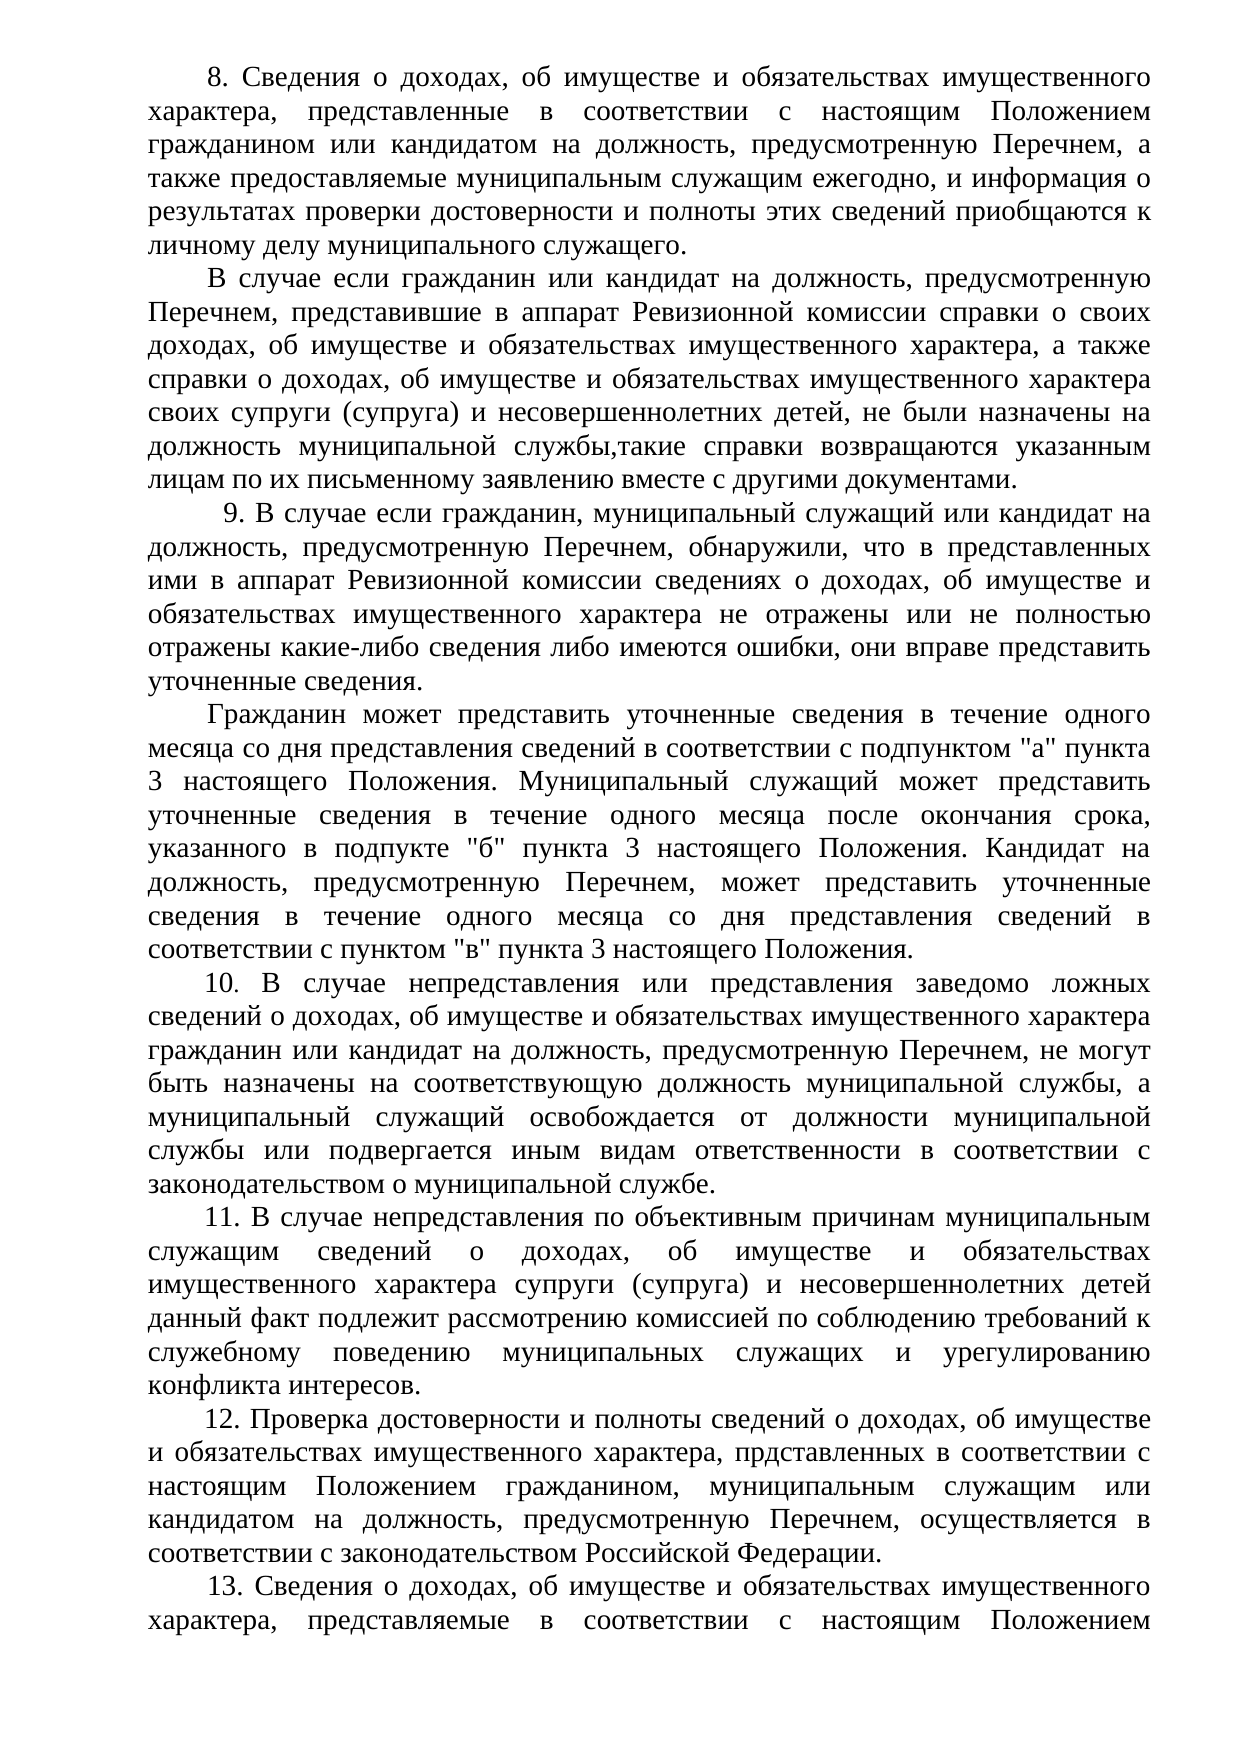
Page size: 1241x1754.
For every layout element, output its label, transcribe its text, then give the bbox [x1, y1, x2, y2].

text В случае если гражданин или кандидат на должность, предусмотренную Перечнем, представившие в аппарат Ревизионной комиссии справки о своих доходах, об имуществе и обязательствах имущественного характера, а также справки о доходах, об имуществе и обязательствах имущественного характера своих супруги (супруга) и несовершеннолетних детей, не были назначены на должность муниципальной службы,такие справки возвращаются указанным лицам по их письменному заявлению вместе с другими документами. [148, 260, 1152, 495]
text 11. В случае непредставления по объективным причинам муниципальным служащим сведений о доходах, об имуществе и обязательствах имущественного характера супруги (супруга) и несовершеннолетних детей данный факт подлежит рассмотрению комиссией по соблюдению требований к служебному поведению муниципальных служащих и урегулированию конфликта интересов. [148, 1199, 1152, 1401]
text 8. Сведения о доходах, об имуществе и обязательствах имущественного характера, представленные в соответствии с настоящим Положением гражданином или кандидатом на должность, предусмотренную Перечнем, а также предоставляемые муниципальным служащим ежегодно, и информация о результатах проверки достоверности и полноты этих сведений приобщаются к личному делу муниципального служащего. [148, 59, 1152, 260]
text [148, 1568, 1152, 1636]
text Гражданин может представить уточненные сведения в течение одного месяца со дня представления сведений в соответствии с подпунктом "а" пункта 3 настоящего Положения. Муниципальный служащий может представить уточненные сведения в течение одного месяца после окончания срока, указанного в подпукте "б" пункта 3 настоящего Положения. Кандидат на должность, предусмотренную Перечнем, может представить уточненные сведения в течение одного месяца со дня представления сведений в соответствии с пунктом "в" пункта 3 настоящего Положения. [148, 696, 1152, 965]
text 10. В случае непредставления или представления заведомо ложных сведений о доходах, об имуществе и обязательствах имущественного характера гражданин или кандидат на должность, предусмотренную Перечнем, не могут быть назначены на соответствующую должность муниципальной службы, а муниципальный служащий освобождается от должности муниципальной службы или подвергается иным видам ответственности в соответствии с законодательством о муниципальной службе. [148, 965, 1152, 1199]
text 9. В случае если гражданин, муниципальный служащий или кандидат на должность, предусмотренную Перечнем, обнаружили, что в представленных ими в аппарат Ревизионной комиссии сведениях о доходах, об имуществе и обязательствах имущественного характера не отражены или не полностью отражены какие-либо сведения либо имеются ошибки, они вправе представить уточненные сведения. [148, 495, 1152, 696]
text 12. Проверка достоверности и полноты сведений о доходах, об имуществе и обязательствах имущественного характера, прдставленных в соответствии с настоящим Положением гражданином, муниципальным служащим или кандидатом на должность, предусмотренную Перечнем, осуществляется в соответствии с законодательством Российской Федерации. [148, 1401, 1152, 1568]
